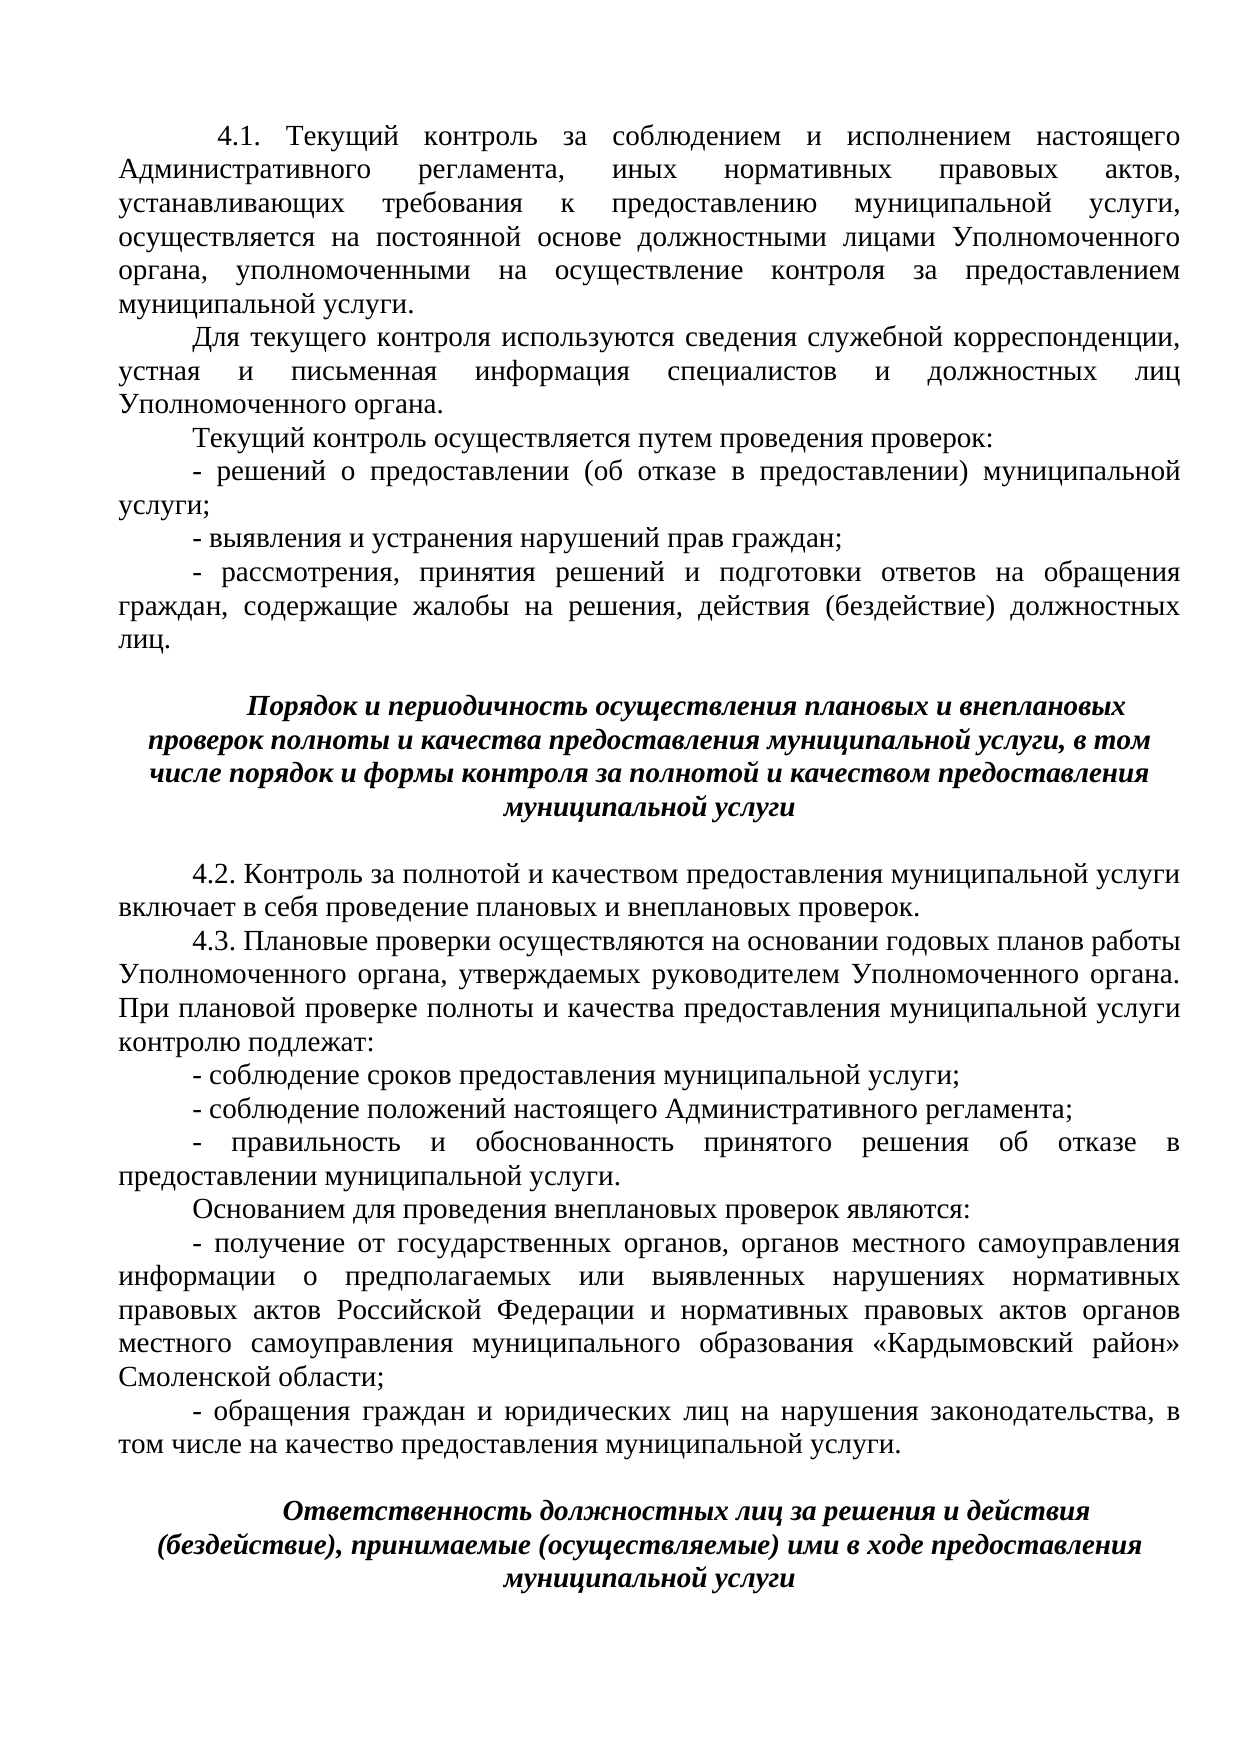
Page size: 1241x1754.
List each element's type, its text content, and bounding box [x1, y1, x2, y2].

text 4.3. Плановые проверки осуществляются на основании годовых планов работы Уполномоченного органа, утверждаемых руководителем Уполномоченного органа. При плановой проверке полноты и качества предоставления муниципальной услуги контролю подлежат: [118, 923, 1181, 1057]
text Порядок и периодичность осуществления плановых и внеплановых проверок полноты и качества предоставления муниципальной услуги, в том числе порядок и формы контроля за полнотой и качеством предоставления муниципальной услуги [118, 688, 1181, 822]
text Для текущего контроля используются сведения служебной корреспонденции, устная и письменная информация специалистов и должностных лиц Уполномоченного органа. [118, 319, 1181, 420]
text - выявления и устранения нарушений прав граждан; [118, 521, 1181, 554]
text - обращения граждан и юридических лиц на нарушения законодательства, в том числе на качество предоставления муниципальной услуги. [118, 1393, 1181, 1460]
text - соблюдение положений настоящего Административного регламента; [118, 1091, 1181, 1124]
text - рассмотрения, принятия решений и подготовки ответов на обращения граждан, содержащие жалобы на решения, действия (бездействие) должностных лиц. [118, 554, 1181, 655]
text - получение от государственных органов, органов местного самоуправления информации о предполагаемых или выявленных нарушениях нормативных правовых актов Российской Федерации и нормативных правовых актов органов местного самоуправления муниципального образования «Кардымовский район» Смоленской области; [118, 1225, 1181, 1393]
text Ответственность должностных лиц за решения и действия (бездействие), принимаемые (осуществляемые) ими в ходе предоставления муниципальной услуги [118, 1493, 1181, 1594]
text Текущий контроль осуществляется путем проведения проверок: [118, 420, 1181, 453]
text - соблюдение сроков предоставления муниципальной услуги; [118, 1057, 1181, 1091]
text - решений о предоставлении (об отказе в предоставлении) муниципальной услуги; [118, 453, 1181, 521]
text 4.1. Текущий контроль за соблюдением и исполнением настоящего Административного регламента, иных нормативных правовых актов, устанавливающих требования к предоставлению муниципальной услуги, осуществляется на постоянной основе должностными лицами Уполномоченного органа, уполномоченными на осуществление контроля за предоставлением муниципальной услуги. [118, 118, 1181, 319]
text - правильность и обоснованность принятого решения об отказе в предоставлении муниципальной услуги. [118, 1124, 1181, 1191]
text 4.2. Контроль за полнотой и качеством предоставления муниципальной услуги включает в себя проведение плановых и внеплановых проверок. [118, 856, 1181, 923]
text Основанием для проведения внеплановых проверок являются: [118, 1191, 1181, 1225]
